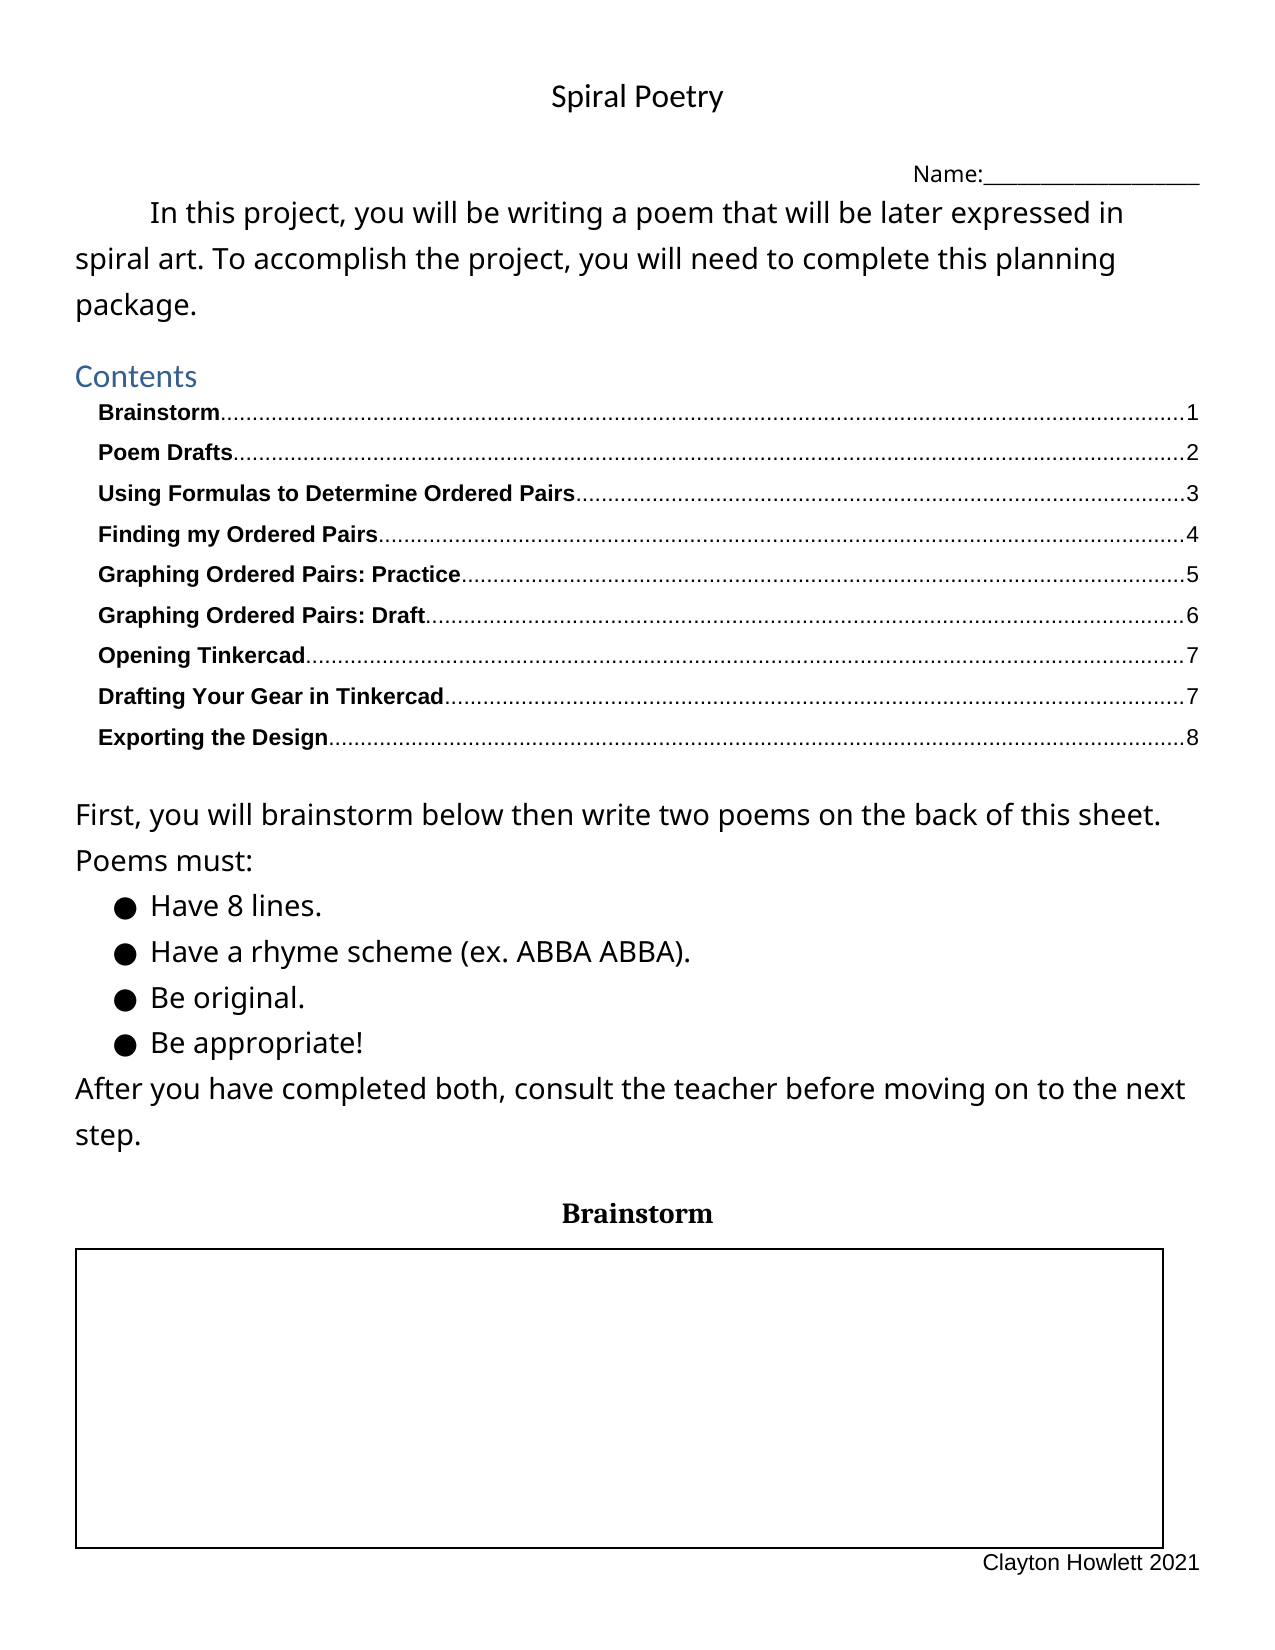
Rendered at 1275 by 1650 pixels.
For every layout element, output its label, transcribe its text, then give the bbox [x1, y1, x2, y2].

list Have a rhyme scheme (ex. ABBA ABBA). [112, 931, 1200, 971]
list Be appropriate! [112, 1023, 1200, 1062]
list Be original. [112, 977, 1200, 1017]
text After you have completed both, consult the teacher before moving on to the next step. [75, 1068, 1200, 1153]
text First, you will brainstorm below then write two poems on the back of this sheet. Poems must: [75, 794, 1200, 880]
text In this project, you will be writing a poem that will be later expressed in spiral art. To accomplish the project, you will need to complete this planning package. [75, 193, 1200, 324]
subtitle Brainstorm [75, 1197, 1200, 1231]
table_header [77, 1250, 1162, 1547]
list Have 8 lines. [112, 886, 1200, 925]
